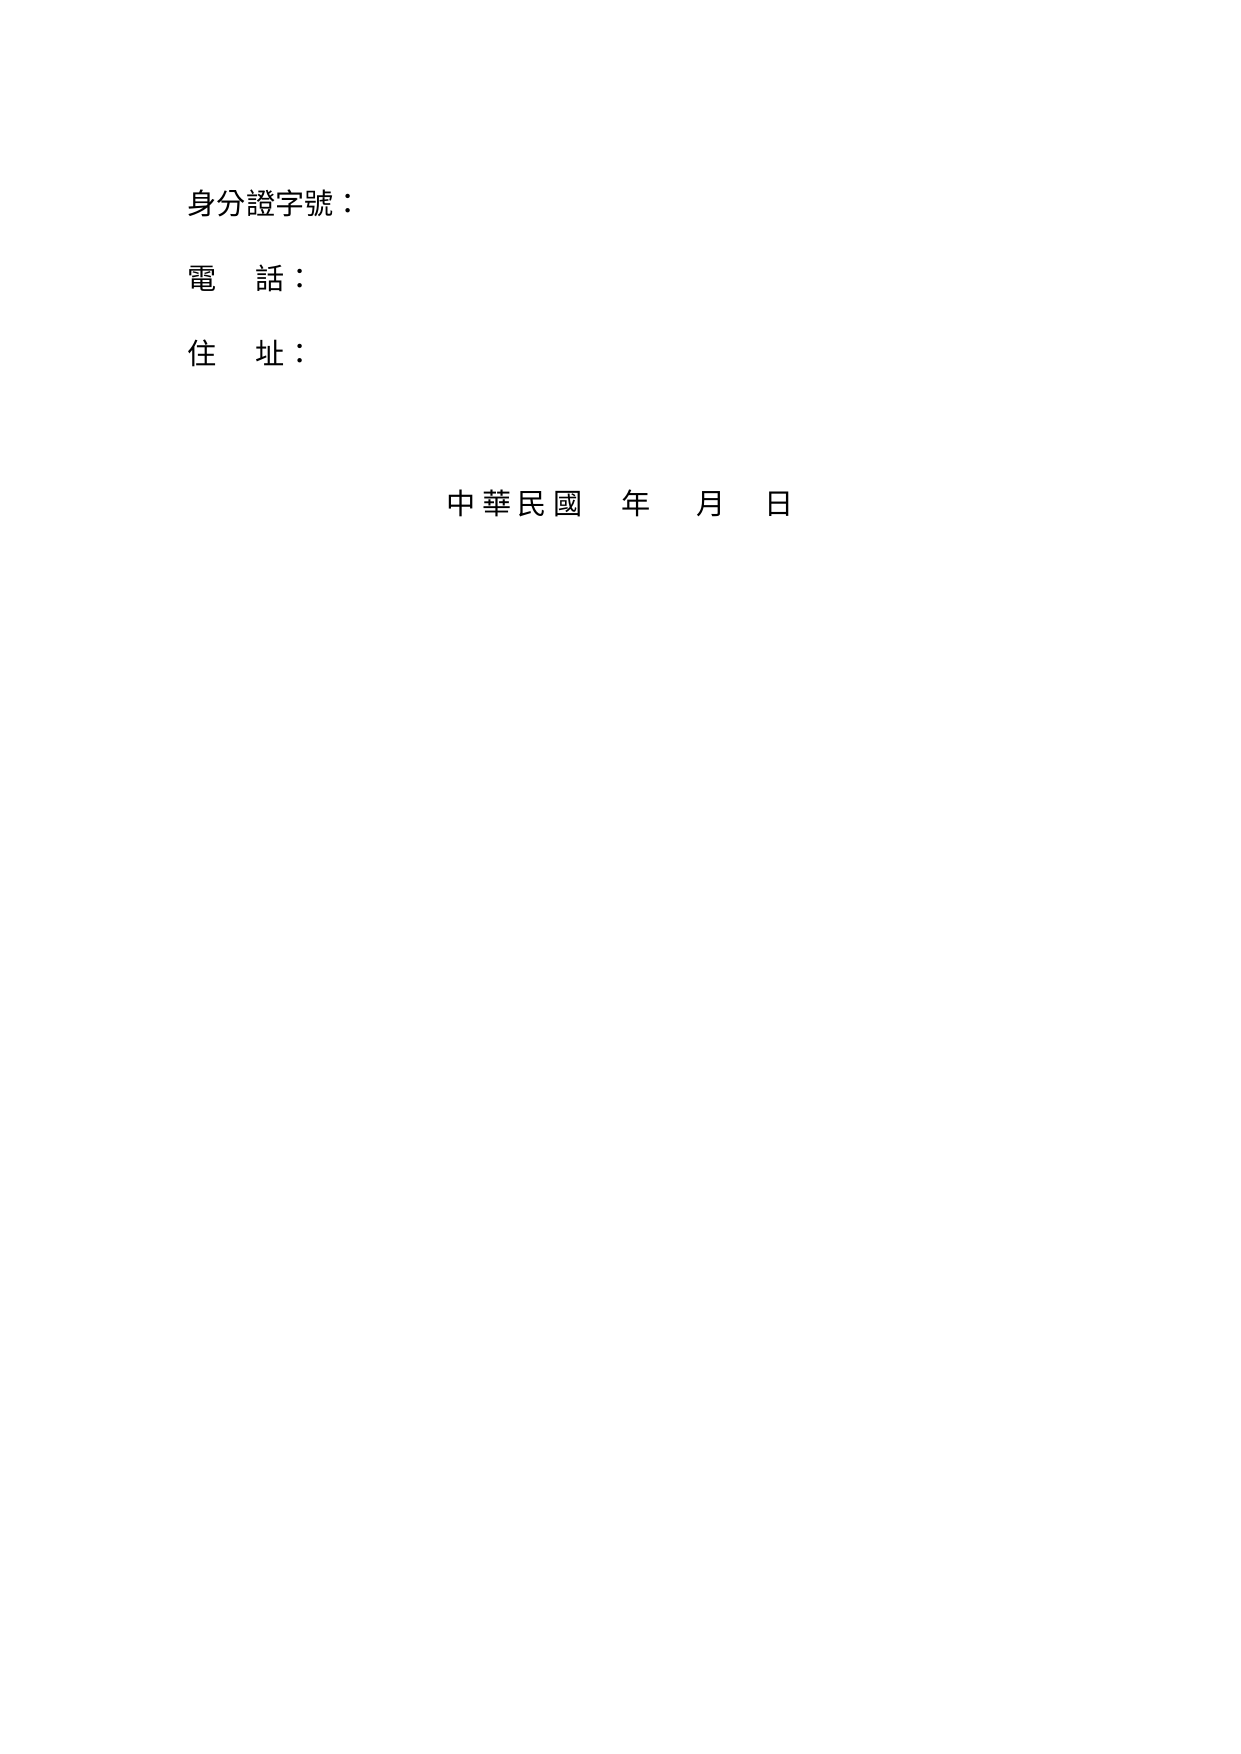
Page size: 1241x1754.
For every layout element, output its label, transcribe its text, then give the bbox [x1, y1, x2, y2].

text 電 話： [187, 239, 1053, 314]
text 中 華 民 國 年 月 日 [187, 464, 1053, 539]
text 住 址： [187, 314, 1053, 389]
text 身分證字號： [187, 164, 1053, 239]
